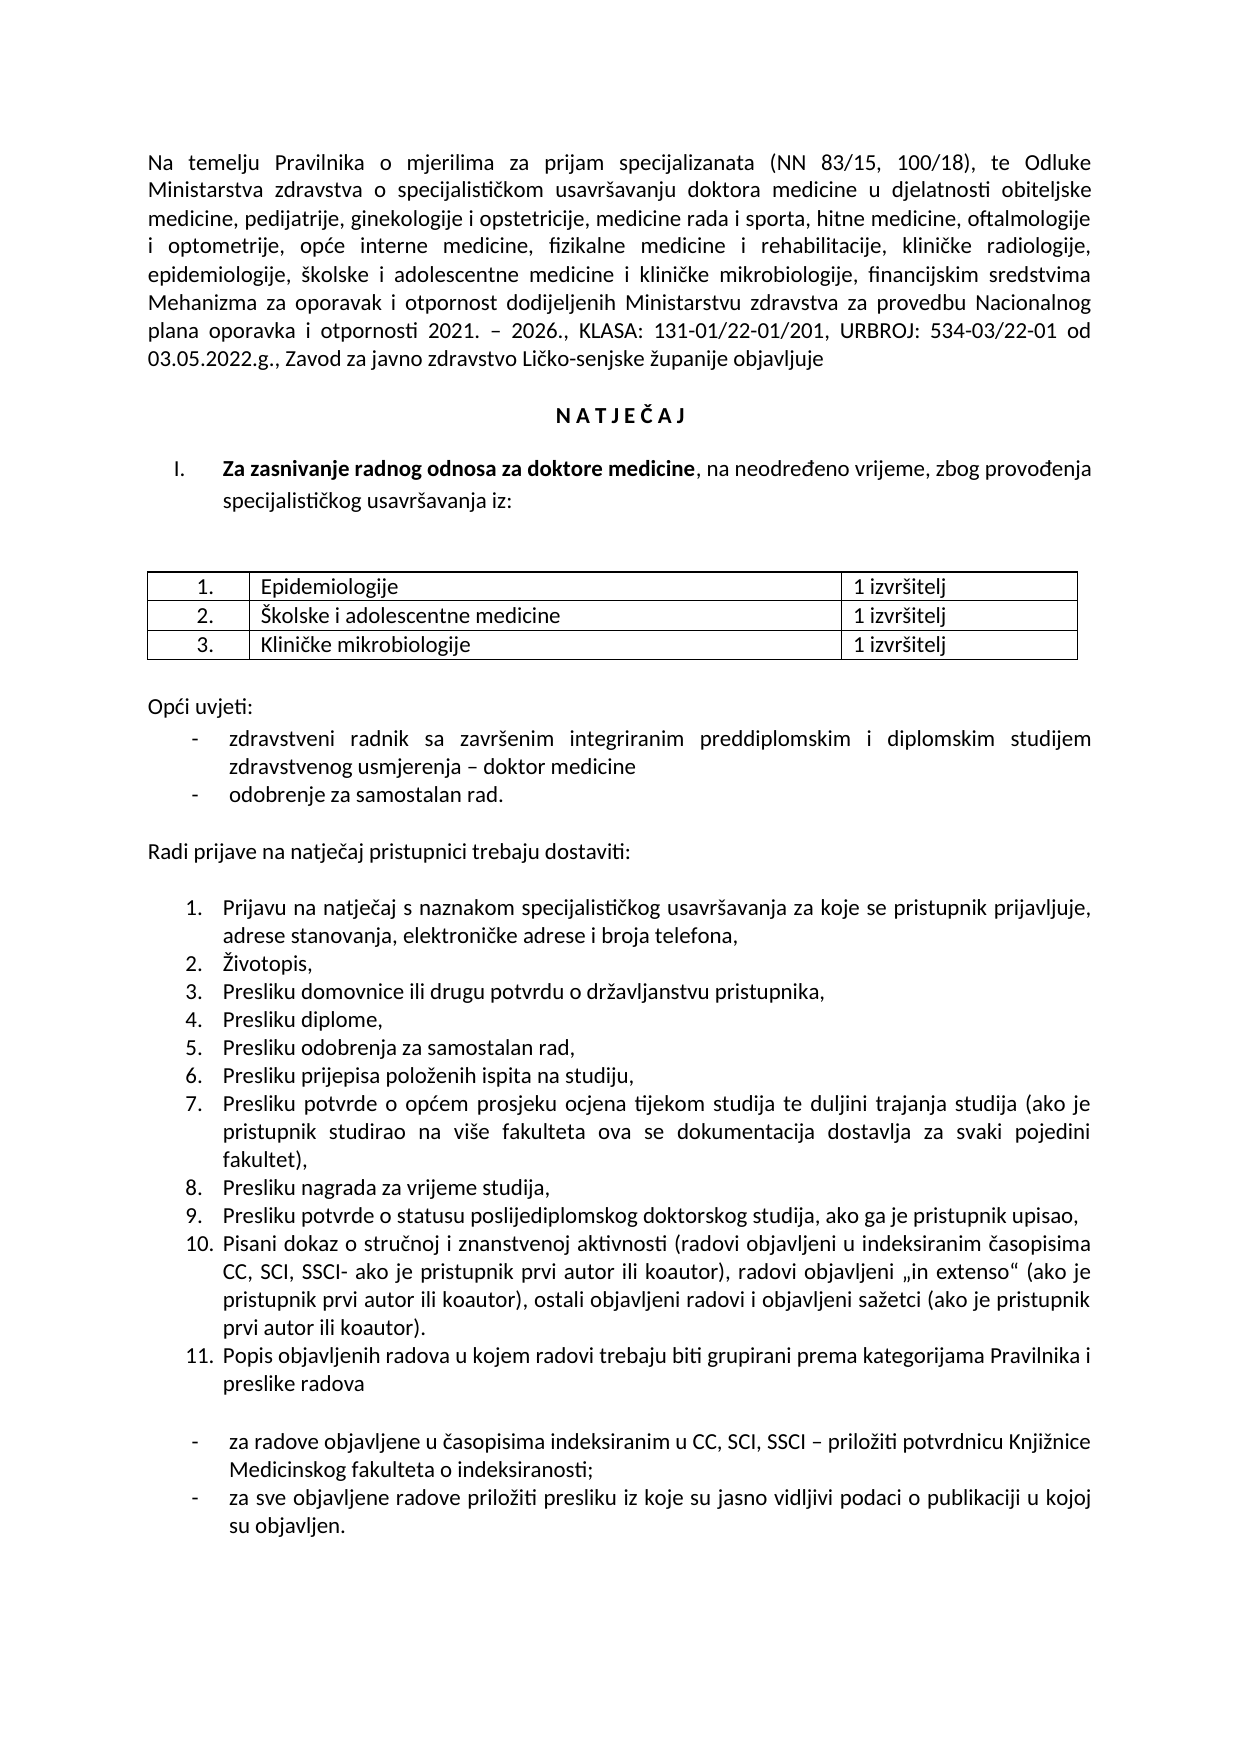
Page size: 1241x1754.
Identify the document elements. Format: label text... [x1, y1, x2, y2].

list Presliku potvrde o općem prosjeku ocjena tijekom studija te duljini trajanja studija (ako je pristupnik studirao na više fakulteta ova se dokumentacija dostavlja za svaki pojedini fakultet), [185, 1089, 1093, 1173]
list za radove objavljene u časopisima indeksiranim u CC, SCI, SSCI – priložiti potvrdnicu Knjižnice Medicinskog fakulteta o indeksiranosti; [191, 1427, 1093, 1483]
list Životopis, [185, 949, 1093, 977]
text N A T J E Č A J [148, 401, 1093, 429]
table_header [148, 573, 249, 600]
table_cell 1 izvršitelj [842, 601, 1077, 629]
list zdravstveni radnik sa završenim integriranim preddiplomskim i diplomskim studijem zdravstvenog usmjerenja – doktor medicine [191, 724, 1093, 780]
text Na temelju Pravilnika o mjerilima za prijam specijalizanata (NN 83/15, 100/18), te Odluke Ministarstva zdravstva o specijalističkom usavršavanju doktora medicine u djelatnosti obiteljske medicine, pedijatrije, ginekologije i opstetricije, medicine rada i sporta, hitne medicine, oftalmologije i optometrije, opće interne medicine, fizikalne medicine i rehabilitacije, kliničke radiologije, epidemiologije, školske i adolescentne medicine i kliničke mikrobiologije, financijskim sredstvima Mehanizma za oporavak i otpornost dodijeljenih Ministarstvu zdravstva za provedbu Nacionalnog plana oporavka i otpornosti 2021. – 2026., KLASA: 131-01/22-01/201, URBROJ: 534-03/22-01 od 03.05.2022.g., Zavod za javno zdravstvo Ličko-senjske županije objavljuje [148, 148, 1093, 372]
text Opći uvjeti: [148, 692, 1093, 720]
list odobrenje za samostalan rad. [191, 780, 1093, 808]
list Presliku prijepisa položenih ispita na studiju, [185, 1061, 1093, 1089]
table_cell Školske i adolescentne medicine [250, 601, 841, 629]
list Presliku odobrenja za samostalan rad, [185, 1033, 1093, 1061]
table_cell Kliničke mikrobiologije [250, 631, 841, 658]
list Prijavu na natječaj s naznakom specijalističkog usavršavanja za koje se pristupnik prijavljuje, adrese stanovanja, elektroničke adrese i broja telefona, [185, 893, 1093, 949]
list Pisani dokaz o stručnoj i znanstvenoj aktivnosti (radovi objavljeni u indeksiranim časopisima CC, SCI, SSCI- ako je pristupnik prvi autor ili koautor), radovi objavljeni „in extenso“ (ako je pristupnik prvi autor ili koautor), ostali objavljeni radovi i objavljeni sažetci (ako je pristupnik prvi autor ili koautor). [185, 1229, 1093, 1342]
list za sve objavljene radove priložiti presliku iz koje su jasno vidljivi podaci o publikaciji u kojoj su objavljen. [191, 1483, 1093, 1539]
list Za zasnivanje radnog odnosa za doktore medicine, na neodređeno vrijeme, zbog provođenja specijalističkog usavršavanja iz: [185, 454, 1093, 514]
list Popis objavljenih radova u kojem radovi trebaju biti grupirani prema kategorijama Pravilnika i preslike radova [185, 1342, 1093, 1398]
table_cell [148, 631, 249, 658]
list Presliku nagrada za vrijeme studija, [185, 1173, 1093, 1201]
table_cell [148, 601, 249, 629]
table_cell 1 izvršitelj [842, 631, 1077, 658]
list Presliku domovnice ili drugu potvrdu o državljanstvu pristupnika, [185, 977, 1093, 1005]
list Presliku diplome, [185, 1005, 1093, 1033]
table_header 1 izvršitelj [842, 573, 1077, 600]
table_header Epidemiologije [250, 573, 841, 600]
text Radi prijave na natječaj pristupnici trebaju dostaviti: [148, 837, 1093, 865]
list Presliku potvrde o statusu poslijediplomskog doktorskog studija, ako ga je pristupnik upisao, [185, 1201, 1093, 1229]
